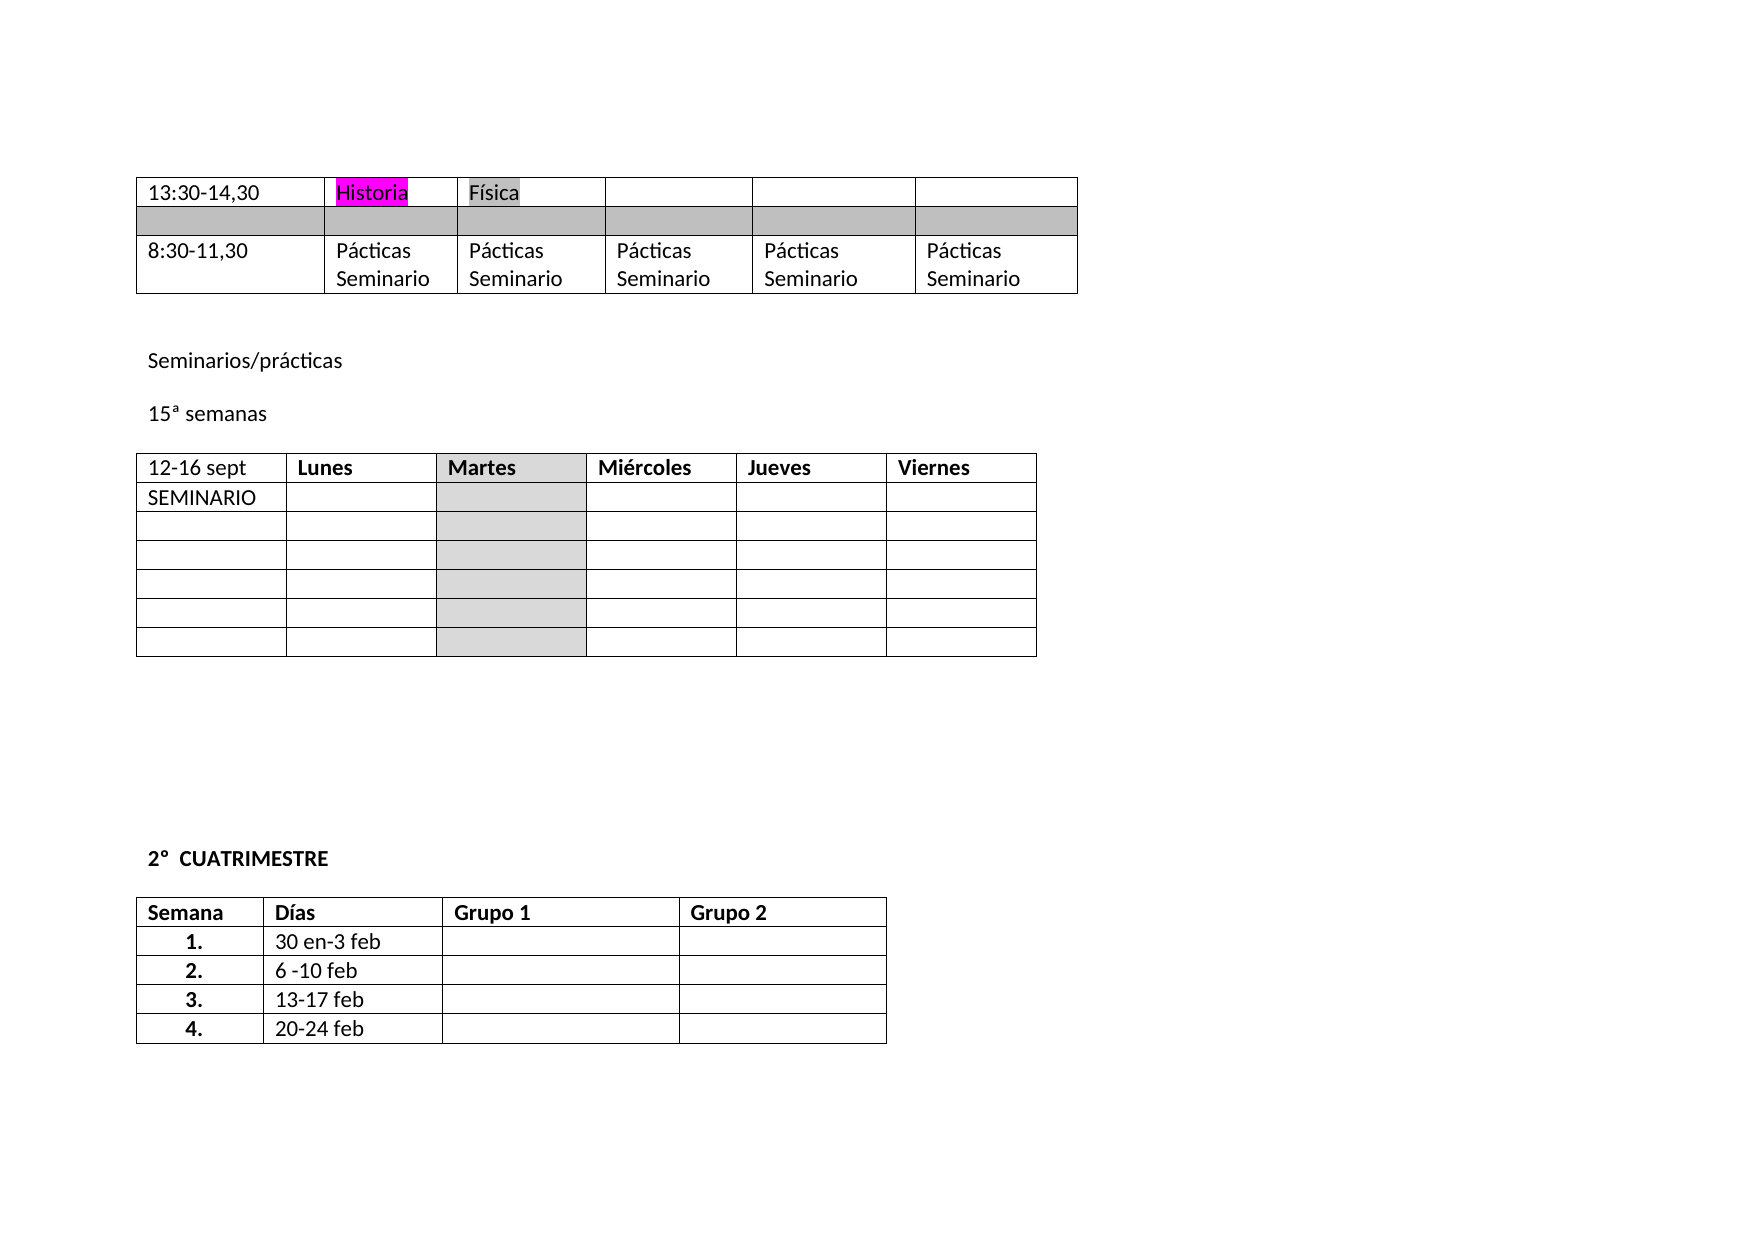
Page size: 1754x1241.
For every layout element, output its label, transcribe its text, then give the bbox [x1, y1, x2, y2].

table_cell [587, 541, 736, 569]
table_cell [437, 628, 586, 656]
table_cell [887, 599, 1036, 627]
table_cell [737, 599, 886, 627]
text Seminarios/prácticas [148, 346, 1606, 374]
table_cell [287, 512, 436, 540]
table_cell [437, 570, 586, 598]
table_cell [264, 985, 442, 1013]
text 2º CUATRIMESTRE [148, 844, 1606, 872]
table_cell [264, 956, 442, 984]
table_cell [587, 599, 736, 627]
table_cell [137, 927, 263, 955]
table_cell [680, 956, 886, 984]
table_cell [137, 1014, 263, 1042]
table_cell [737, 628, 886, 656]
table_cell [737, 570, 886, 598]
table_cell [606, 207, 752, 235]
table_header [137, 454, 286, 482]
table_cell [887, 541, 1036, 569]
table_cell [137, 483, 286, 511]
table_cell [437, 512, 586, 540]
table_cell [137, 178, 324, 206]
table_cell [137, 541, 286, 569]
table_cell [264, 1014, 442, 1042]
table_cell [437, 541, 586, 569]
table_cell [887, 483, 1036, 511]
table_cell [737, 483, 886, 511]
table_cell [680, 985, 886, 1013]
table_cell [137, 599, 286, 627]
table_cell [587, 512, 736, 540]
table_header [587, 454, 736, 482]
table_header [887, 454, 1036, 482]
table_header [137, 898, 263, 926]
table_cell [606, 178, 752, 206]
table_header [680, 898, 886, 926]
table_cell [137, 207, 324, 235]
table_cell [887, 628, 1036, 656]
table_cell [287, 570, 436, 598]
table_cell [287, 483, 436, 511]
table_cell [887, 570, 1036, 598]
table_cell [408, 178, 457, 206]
text 15ª semanas [148, 399, 1606, 427]
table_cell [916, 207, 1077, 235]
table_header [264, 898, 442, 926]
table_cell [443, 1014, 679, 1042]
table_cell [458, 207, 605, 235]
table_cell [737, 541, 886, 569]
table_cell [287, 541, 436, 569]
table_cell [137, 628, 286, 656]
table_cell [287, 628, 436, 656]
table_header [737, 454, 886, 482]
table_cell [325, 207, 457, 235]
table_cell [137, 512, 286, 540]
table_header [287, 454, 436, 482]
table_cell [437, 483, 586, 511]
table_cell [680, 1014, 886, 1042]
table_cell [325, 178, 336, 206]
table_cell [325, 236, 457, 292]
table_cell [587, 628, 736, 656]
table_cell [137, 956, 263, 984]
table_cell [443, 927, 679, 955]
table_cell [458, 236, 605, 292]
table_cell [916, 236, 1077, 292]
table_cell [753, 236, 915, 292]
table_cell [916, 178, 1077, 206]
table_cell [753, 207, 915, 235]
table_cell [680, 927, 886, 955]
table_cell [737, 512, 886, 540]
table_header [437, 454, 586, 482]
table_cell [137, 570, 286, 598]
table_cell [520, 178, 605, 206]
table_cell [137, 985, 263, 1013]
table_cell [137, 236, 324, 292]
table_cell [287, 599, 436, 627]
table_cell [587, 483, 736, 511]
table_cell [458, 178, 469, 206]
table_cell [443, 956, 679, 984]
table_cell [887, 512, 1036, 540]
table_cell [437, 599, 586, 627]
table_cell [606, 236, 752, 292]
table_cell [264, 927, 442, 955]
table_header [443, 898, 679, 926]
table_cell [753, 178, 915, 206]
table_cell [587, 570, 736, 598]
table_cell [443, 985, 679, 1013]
